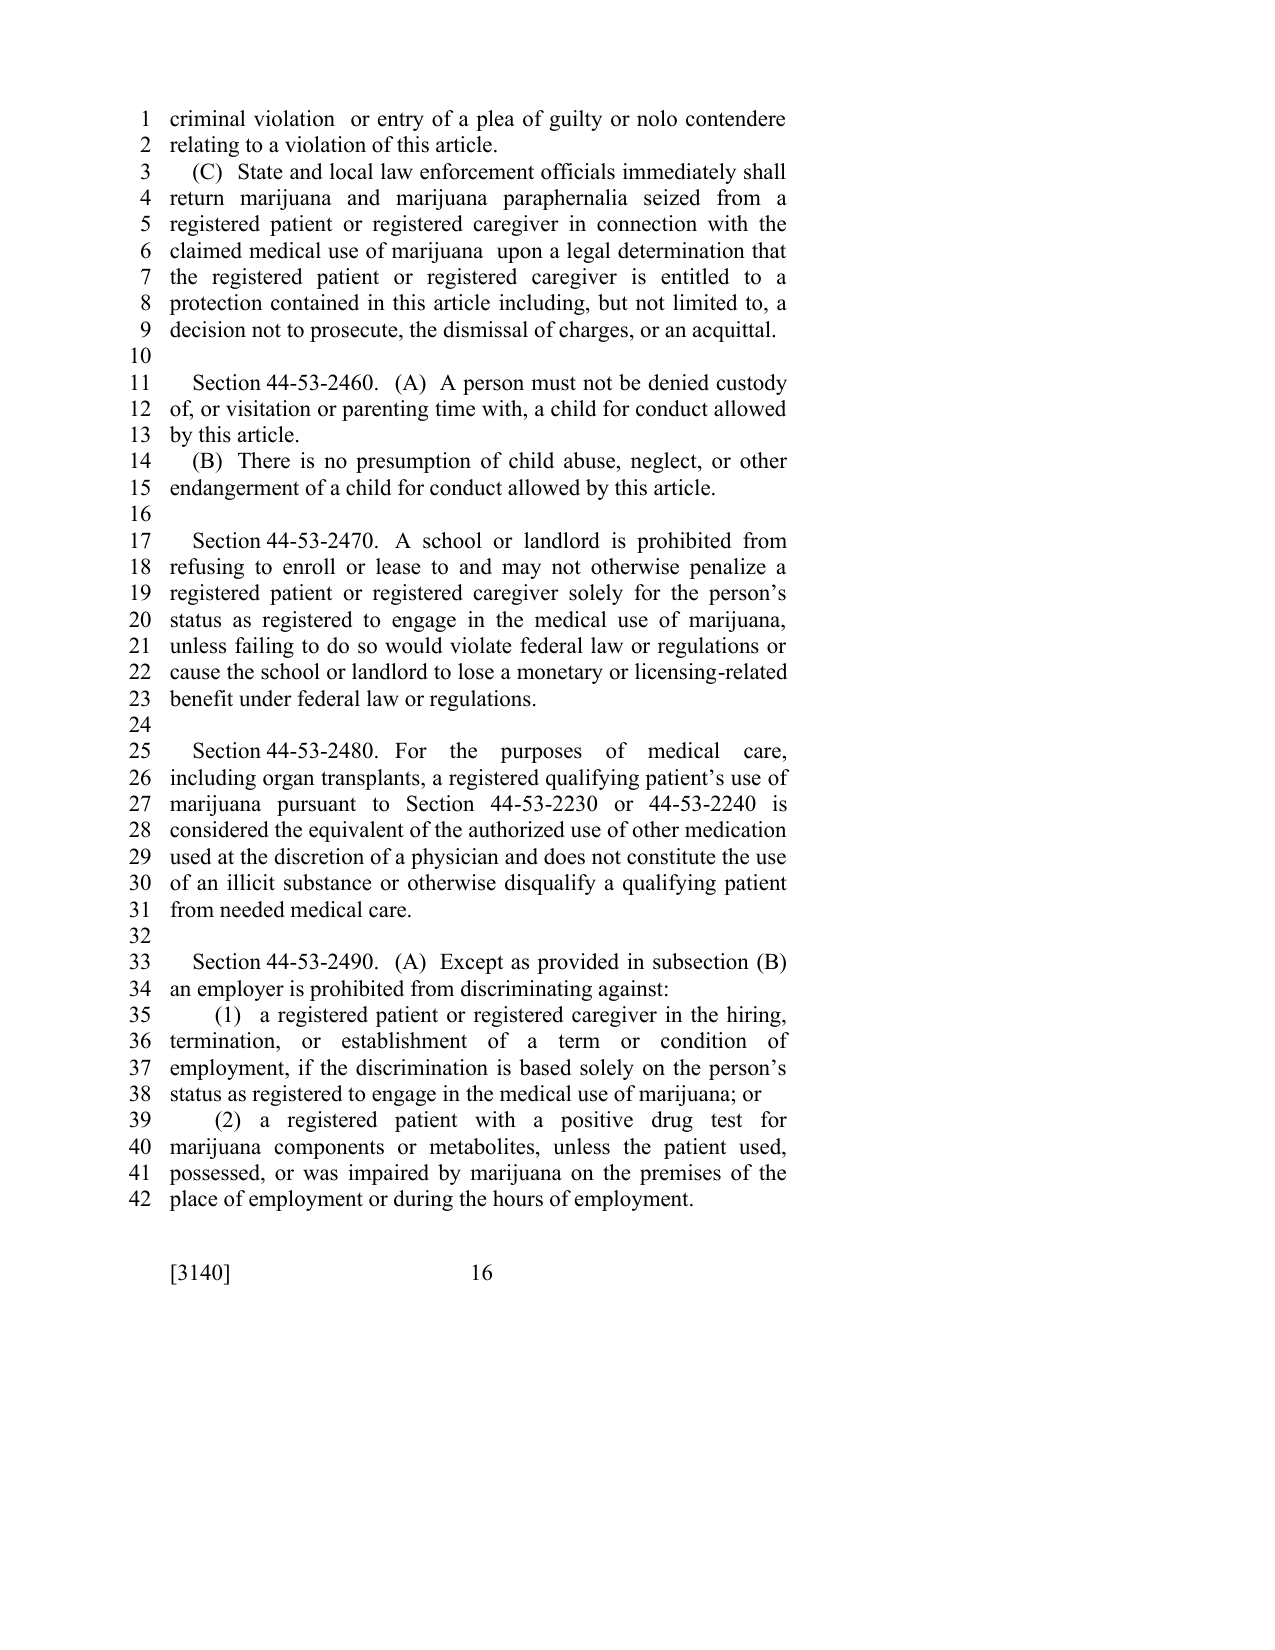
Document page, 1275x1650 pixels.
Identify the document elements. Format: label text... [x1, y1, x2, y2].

text (1) a registered patient or registered caregiver in the hiring, termination, or establishment of a term or condition of employment, if the discrimination is based solely on the person’s status as registered to engage in the medical use of marijuana; or [169, 1001, 787, 1106]
text (2) a registered patient with a positive drug test for marijuana components or metabolites, unless the patient used, possessed, or was impaired by marijuana on the premises of the place of employment or during the hours of employment. [169, 1106, 787, 1212]
text Section 44-53-2490. (A) Except as provided in subsection (B) an employer is prohibited from discriminating against: [169, 948, 787, 1001]
text Section 44-53-2460. (A) A person must not be denied custody of, or visitation or parenting time with, a child for conduct allowed by this article. [169, 368, 787, 448]
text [169, 105, 787, 158]
text Section 44-53-2480. For the purposes of medical care, including organ transplants, a registered qualifying patient’s use of marijuana pursuant to Section 44-53-2230 or 44-53-2240 is considered the equivalent of the authorized use of other medication used at the discretion of a physician and does not constitute the use of an illicit substance or otherwise disqualify a qualifying patient from needed medical care. [169, 737, 787, 922]
text (C) State and local law enforcement officials immediately shall return marijuana and marijuana paraphernalia seized from a registered patient or registered caregiver in connection with the claimed medical use of marijuana upon a legal determination that the registered patient or registered caregiver is entitled to a protection contained in this article including, but not limited to, a decision not to prosecute, the dismissal of charges, or an acquittal. [169, 158, 787, 342]
text Section 44-53-2470. A school or landlord is prohibited from refusing to enroll or lease to and may not otherwise penalize a registered patient or registered caregiver solely for the person’s status as registered to engage in the medical use of marijuana, unless failing to do so would violate federal law or regulations or cause the school or landlord to lose a monetary or licensing-related benefit under federal law or regulations. [169, 527, 787, 711]
text (B) There is no presumption of child abuse, neglect, or other endangerment of a child for conduct allowed by this article. [169, 448, 787, 500]
